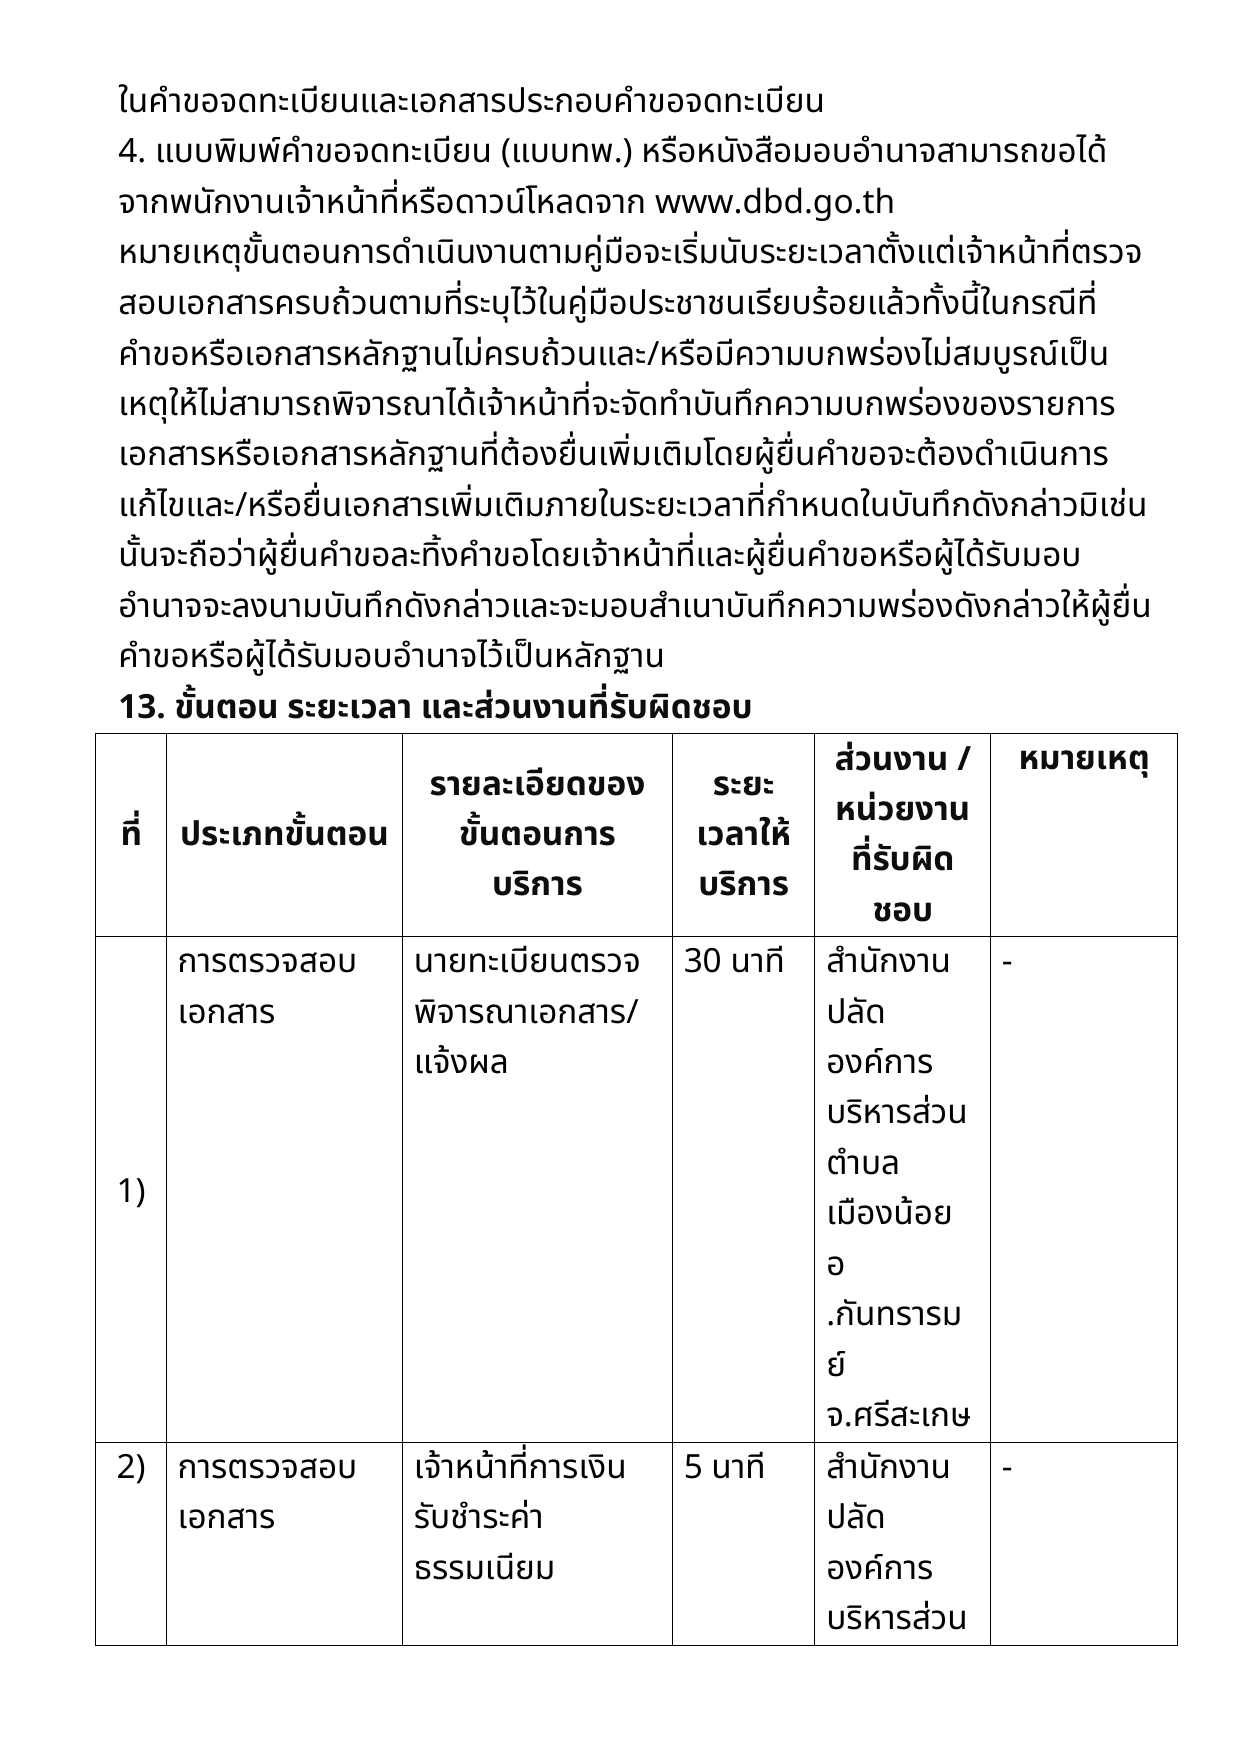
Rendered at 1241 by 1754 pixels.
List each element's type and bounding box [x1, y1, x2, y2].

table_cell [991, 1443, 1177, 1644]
text [118, 77, 1157, 733]
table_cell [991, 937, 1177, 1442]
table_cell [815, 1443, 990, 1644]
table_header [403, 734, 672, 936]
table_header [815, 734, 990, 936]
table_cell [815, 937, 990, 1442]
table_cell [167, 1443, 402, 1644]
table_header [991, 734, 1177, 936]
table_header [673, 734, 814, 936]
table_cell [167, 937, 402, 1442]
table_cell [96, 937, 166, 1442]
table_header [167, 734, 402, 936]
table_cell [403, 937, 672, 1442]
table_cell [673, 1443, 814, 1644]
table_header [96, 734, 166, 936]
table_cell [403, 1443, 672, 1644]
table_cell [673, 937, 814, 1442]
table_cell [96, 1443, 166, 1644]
